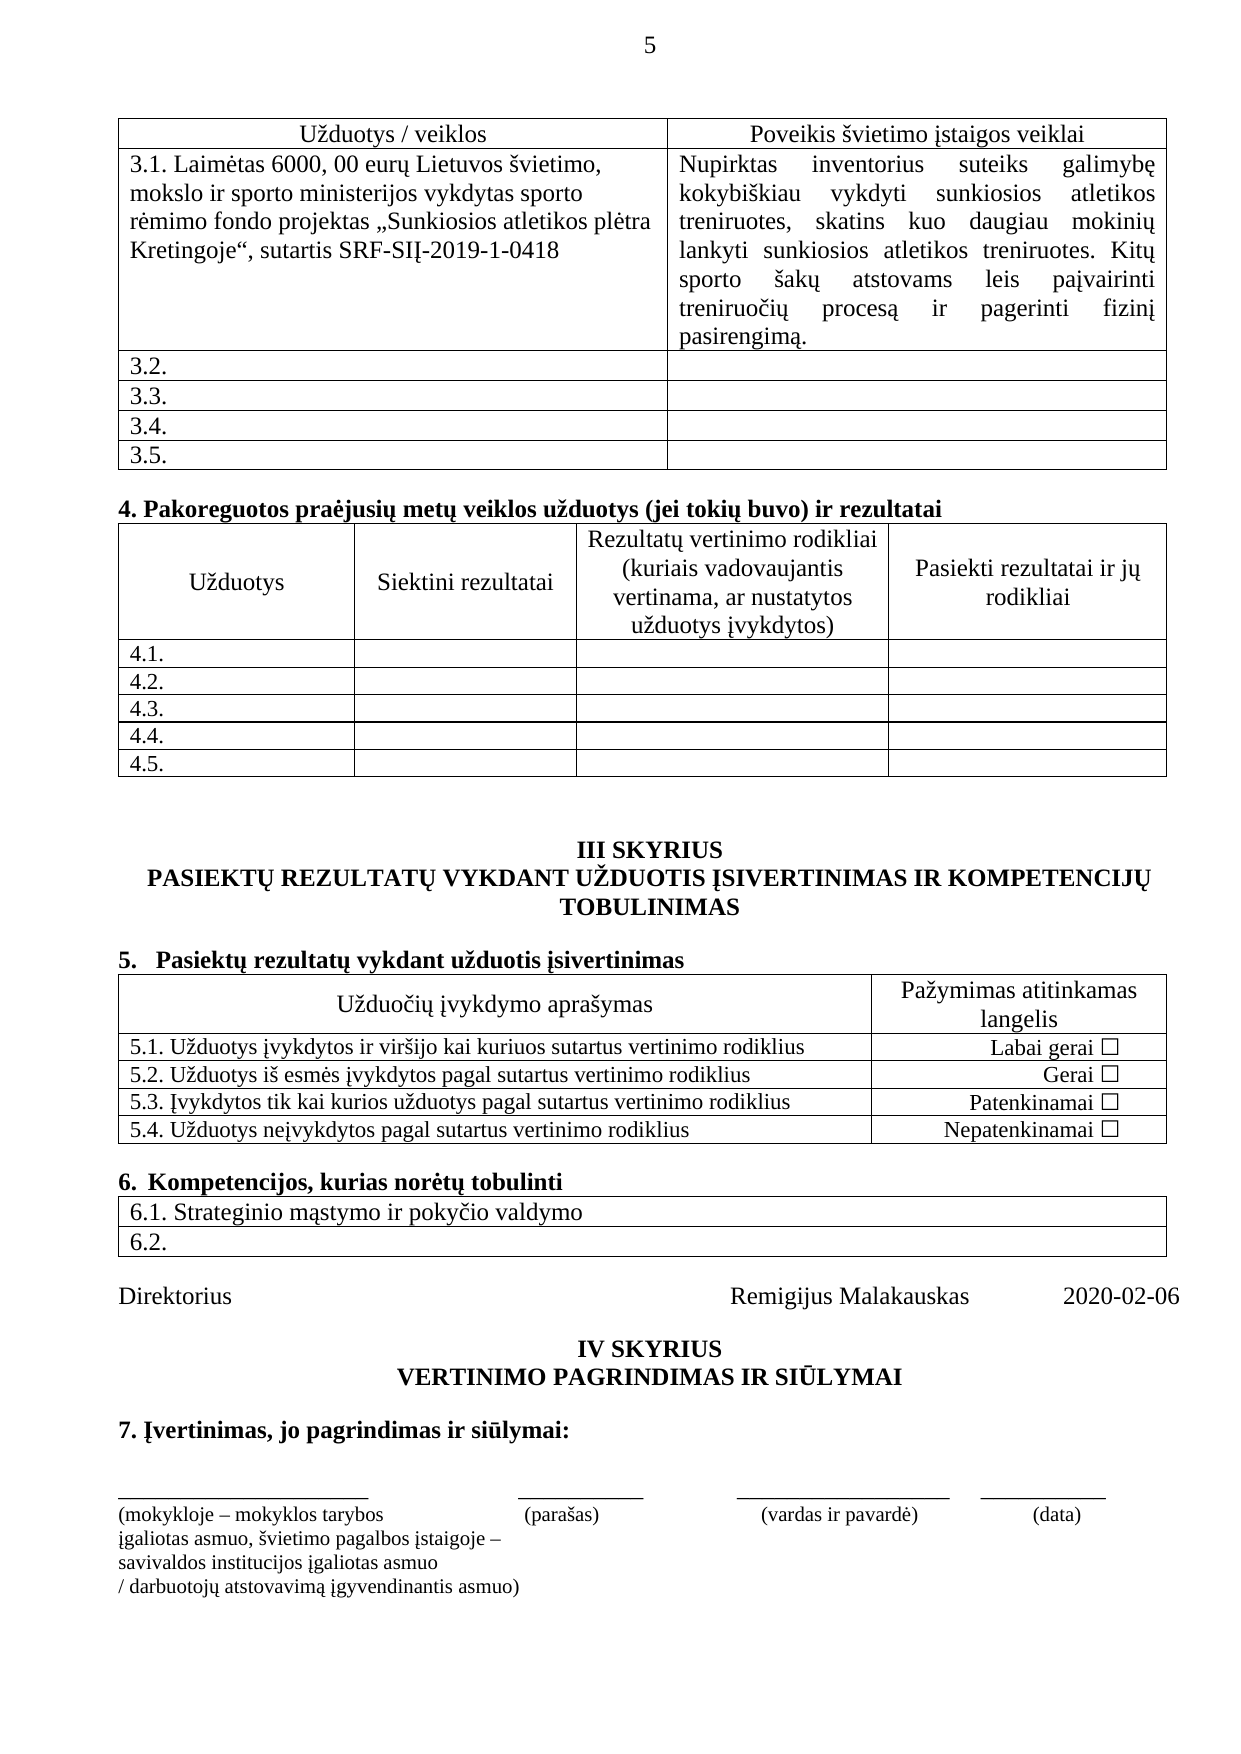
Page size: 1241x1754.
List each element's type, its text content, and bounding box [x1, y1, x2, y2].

table_cell [889, 668, 1166, 694]
text 6. Kompetencijos, kurias norėtų tobulinti [118, 1167, 1181, 1196]
table_cell [355, 723, 576, 749]
table_header Siektini rezultatai [355, 524, 576, 639]
table_header 6.1. Strateginio mąstymo ir pokyčio valdymo [119, 1197, 1166, 1226]
table_header Pasiekti rezultatai ir jų rodikliai [889, 524, 1166, 639]
table_cell [355, 640, 576, 667]
table_cell [889, 750, 1166, 776]
text PASIEKTŲ REZULTATŲ VYKDANT UŽDUOTIS ĮSIVERTINIMAS IR KOMPETENCIJŲ TOBULINIMAS [118, 863, 1181, 921]
text 7. Įvertinimas, jo pagrindimas ir siūlymai: [118, 1415, 1181, 1444]
table_cell [577, 640, 888, 667]
table_header Rezultatų vertinimo rodikliai (kuriais vadovaujantis vertinama, ar nustatytos užduotys įvykdytos) [577, 524, 888, 639]
table_cell Patenkinamai ☐ [872, 1089, 1166, 1115]
table_cell [355, 668, 576, 694]
table_cell 6.2. [119, 1227, 1166, 1256]
text 4. Pakoreguotos praėjusių metų veiklos užduotys (jei tokių buvo) ir rezultatai [118, 494, 1181, 523]
table_cell 5.2. Užduotys iš esmės įvykdytos pagal sutartus vertinimo rodiklius [119, 1061, 871, 1087]
table_cell [668, 351, 1166, 380]
table_header Pažymimas atitinkamas langelis [872, 975, 1166, 1032]
table_cell 4.5. [119, 750, 354, 776]
text 5. Pasiektų rezultatų vykdant užduotis įsivertinimas [118, 945, 1181, 974]
text / darbuotojų atstovavimą įgyvendinantis asmuo) [118, 1574, 1181, 1598]
table_cell 3.2. [119, 351, 667, 380]
table_cell 3.1. Laimėtas 6000, 00 eurų Lietuvos švietimo, mokslo ir sporto ministerijos vykdytas sporto rėmimo fondo projektas „Sunkiosios atletikos plėtra Kretingoje“, sutartis SRF-SIĮ-2019-1-0418 [119, 149, 667, 350]
table_cell [889, 723, 1166, 749]
table_cell 4.1. [119, 640, 354, 667]
text Direktorius Remigijus Malakauskas 2020-02-06 [118, 1281, 1181, 1310]
table_cell 5.4. Užduotys neįvykdytos pagal sutartus vertinimo rodiklius [119, 1116, 871, 1142]
text III SKYRIUS [118, 835, 1181, 863]
table_header Užduotys / veiklos [119, 119, 667, 148]
table_cell [889, 640, 1166, 667]
table_cell [355, 750, 576, 776]
table_cell [577, 723, 888, 749]
table_cell [577, 695, 888, 721]
table_cell Labai gerai ☐ [872, 1034, 1166, 1060]
table_cell Gerai ☐ [872, 1061, 1166, 1087]
table_cell 4.2. [119, 668, 354, 694]
table_cell [355, 695, 576, 721]
table_cell 3.3. [119, 381, 667, 410]
table_cell 5.3. Įvykdytos tik kai kurios užduotys pagal sutartus vertinimo rodiklius [119, 1089, 871, 1115]
text (mokykloje – mokyklos tarybos (parašas) (vardas ir pavardė) (data) [118, 1502, 1181, 1526]
table_cell Nepatenkinamai ☐ [872, 1116, 1166, 1142]
table_cell [889, 695, 1166, 721]
table_cell 5.1. Užduotys įvykdytos ir viršijo kai kuriuos sutartus vertinimo rodiklius [119, 1034, 871, 1060]
table_header Užduočių įvykdymo aprašymas [119, 975, 871, 1032]
table_header Užduotys [119, 524, 354, 639]
table_cell Nupirktas inventorius suteiks galimybę kokybiškiau vykdyti sunkiosios atletikos treniruotes, skatins kuo daugiau mokinių lankyti sunkiosios atletikos treniruotes. Kitų sporto šakų atstovams leis paįvairinti treniruočių procesą ir pagerinti fizinį pasirengimą. [668, 149, 1166, 350]
table_cell [668, 441, 1166, 469]
table_cell 3.4. [119, 411, 667, 439]
table_cell [668, 411, 1166, 439]
text savivaldos institucijos įgaliotas asmuo [118, 1550, 1181, 1574]
table_cell 3.5. [119, 441, 667, 469]
table_cell [577, 750, 888, 776]
text ____________________ __________ _________________ __________ [118, 1473, 1181, 1502]
table_cell 4.3. [119, 695, 354, 721]
text IV SKYRIUS [118, 1334, 1181, 1362]
text įgaliotas asmuo, švietimo pagalbos įstaigoje – [118, 1526, 1181, 1550]
table_cell [668, 381, 1166, 410]
table_header Poveikis švietimo įstaigos veiklai [668, 119, 1166, 148]
text VERTINIMO PAGRINDIMAS IR SIŪLYMAI [118, 1362, 1181, 1391]
table_cell [577, 668, 888, 694]
table_cell 4.4. [119, 723, 354, 749]
